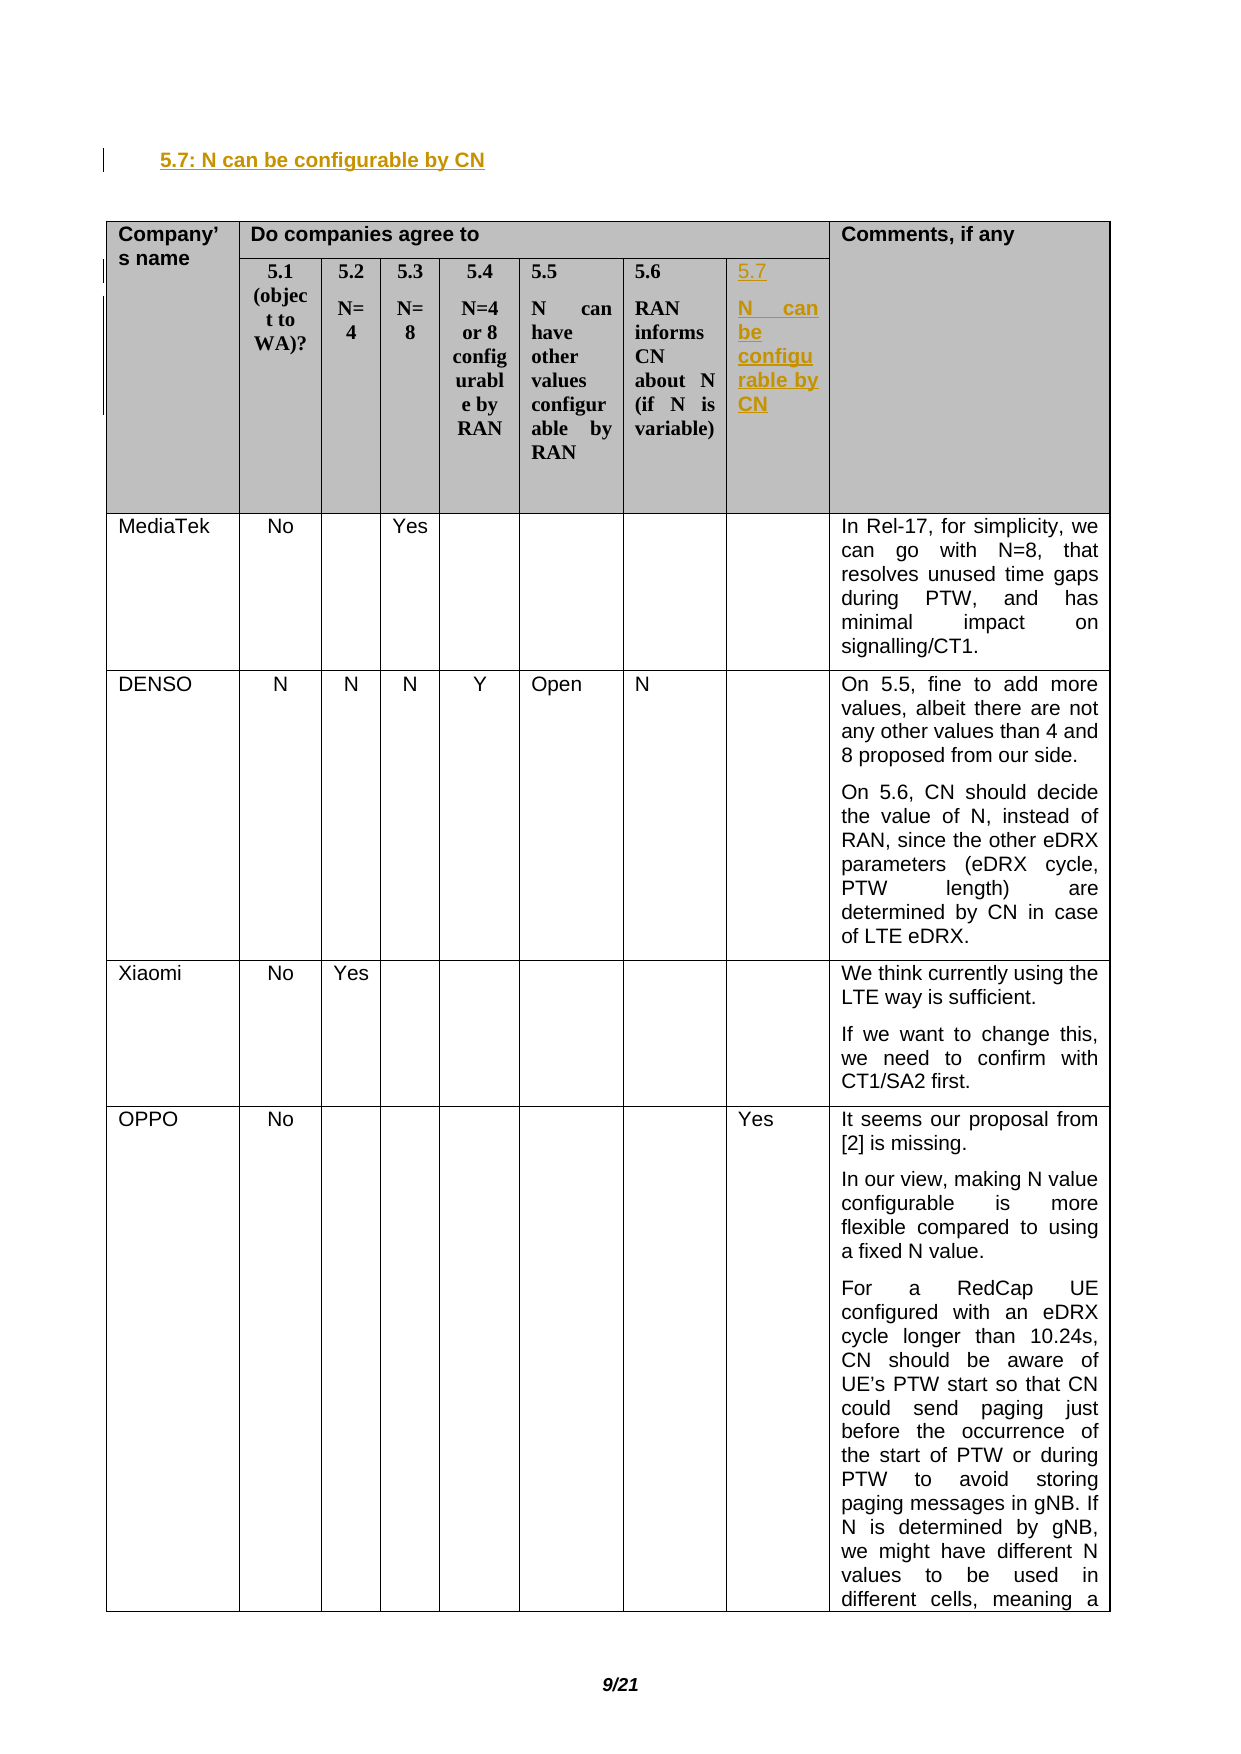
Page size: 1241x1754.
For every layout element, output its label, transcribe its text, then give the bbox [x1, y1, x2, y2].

table_cell In Rel-17, for simplicity, we can go with N=8, that resolves unused time gaps during PTW, and has minimal impact on signalling/CT1. [830, 514, 1109, 670]
table_cell [624, 1107, 726, 1611]
table_cell [322, 1107, 380, 1611]
table_cell No [240, 514, 321, 670]
table_cell [624, 514, 726, 670]
table_cell 5.5 N can have other values configurable by RAN [520, 259, 623, 513]
table_cell [727, 671, 829, 960]
table_cell Open [520, 671, 623, 960]
table_cell Yes [727, 1107, 829, 1611]
table_cell OPPO [107, 1107, 239, 1611]
table_header Company’s name [107, 222, 239, 513]
table_cell [727, 514, 829, 670]
table_cell Yes [381, 514, 439, 670]
table_cell [440, 961, 519, 1106]
table_cell [381, 1107, 439, 1611]
table_cell N [381, 671, 439, 960]
table_cell We think currently using the LTE way is sufficient. If we want to change this, we need to confirm with CT1/SA2 first. [830, 961, 1109, 1106]
table_cell On 5.5, fine to add more values, albeit there are not any other values than 4 and 8 proposed from our side. On 5.6, CN should decide the value of N, instead of RAN, since the other eDRX parameters (eDRX cycle, PTW length) are determined by CN in case of LTE eDRX. [830, 671, 1109, 960]
table_cell DENSO [107, 671, 239, 960]
table_cell No [240, 1107, 321, 1611]
table_cell 5.2 N=4 [322, 259, 380, 513]
table_header Comments, if any [830, 222, 1109, 513]
table_cell Y [440, 671, 519, 960]
table_cell N [240, 671, 321, 960]
table_cell [440, 514, 519, 670]
table_cell N [322, 671, 380, 960]
table_cell [520, 514, 623, 670]
table_cell 5.1 (object to WA)? [240, 259, 321, 513]
table_header Do companies agree to [240, 222, 829, 258]
table_cell [440, 1107, 519, 1611]
table_cell N [624, 671, 726, 960]
table_cell [381, 961, 439, 1106]
table_cell [727, 259, 829, 513]
table_cell [624, 961, 726, 1106]
table_cell MediaTek [107, 514, 239, 670]
table_cell Yes [322, 961, 380, 1106]
table_cell 5.3 N=8 [381, 259, 439, 513]
table_cell 5.6 RAN informs CN about N (if N is variable) [624, 259, 726, 513]
table_cell [322, 514, 380, 670]
table_cell [727, 961, 829, 1106]
table_cell No [240, 961, 321, 1106]
table_cell [520, 961, 623, 1106]
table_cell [830, 1107, 1109, 1611]
table_cell Xiaomi [107, 961, 239, 1106]
table_cell [520, 1107, 623, 1611]
table_cell 5.4 N=4 or 8 configurable by RAN [440, 259, 519, 513]
